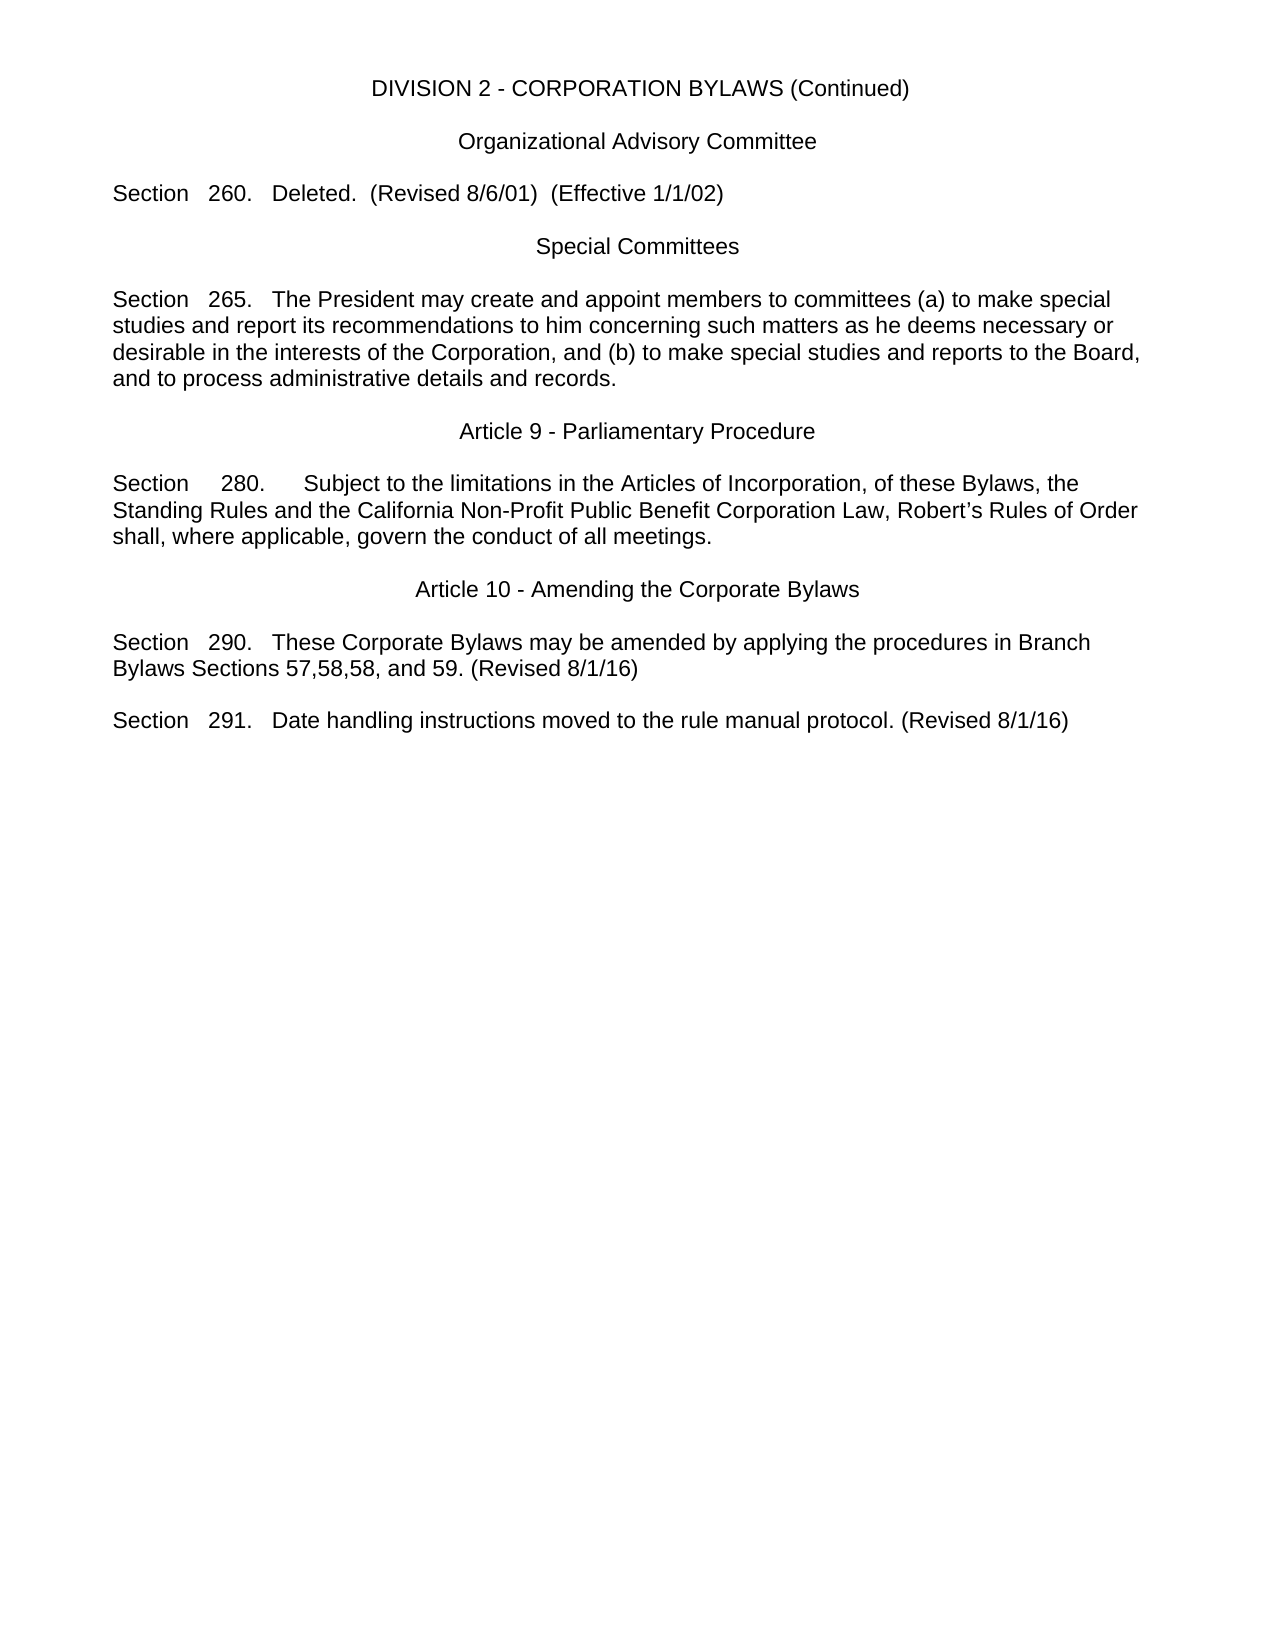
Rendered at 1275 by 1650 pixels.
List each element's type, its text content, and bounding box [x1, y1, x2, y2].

text Organizational Advisory Committee [112, 128, 1162, 154]
text DIVISION 2 - CORPORATION BYLAWS (Continued) [112, 75, 1162, 101]
text Section 265. The President may create and appoint members to committees (a) to make special studies and report its recommendations to him concerning such matters as he deems necessary or desirable in the interests of the Corporation, and (b) to make special studies and reports to the Board, and to process administrative details and records. [112, 286, 1162, 391]
text Section 290. These Corporate Bylaws may be amended by applying the procedures in Branch Bylaws Sections 57,58,58, and 59. (Revised 8/1/16) [112, 628, 1162, 681]
text Article 10 - Amending the Corporate Bylaws [112, 576, 1162, 602]
text Section 260. Deleted. (Revised 8/6/01) (Effective 1/1/02) [112, 180, 1162, 207]
text Section 291. Date handling instructions moved to the rule manual protocol. (Revised 8/1/16) [112, 707, 1162, 734]
text Article 9 - Parliamentary Procedure [112, 418, 1162, 444]
text Section 280. Subject to the limitations in the Articles of Incorporation, of these Bylaws, the Standing Rules and the California Non-Profit Public Benefit Corporation Law, Robert’s Rules of Order shall, where applicable, govern the conduct of all meetings. [112, 470, 1162, 549]
text Special Committees [112, 233, 1162, 259]
